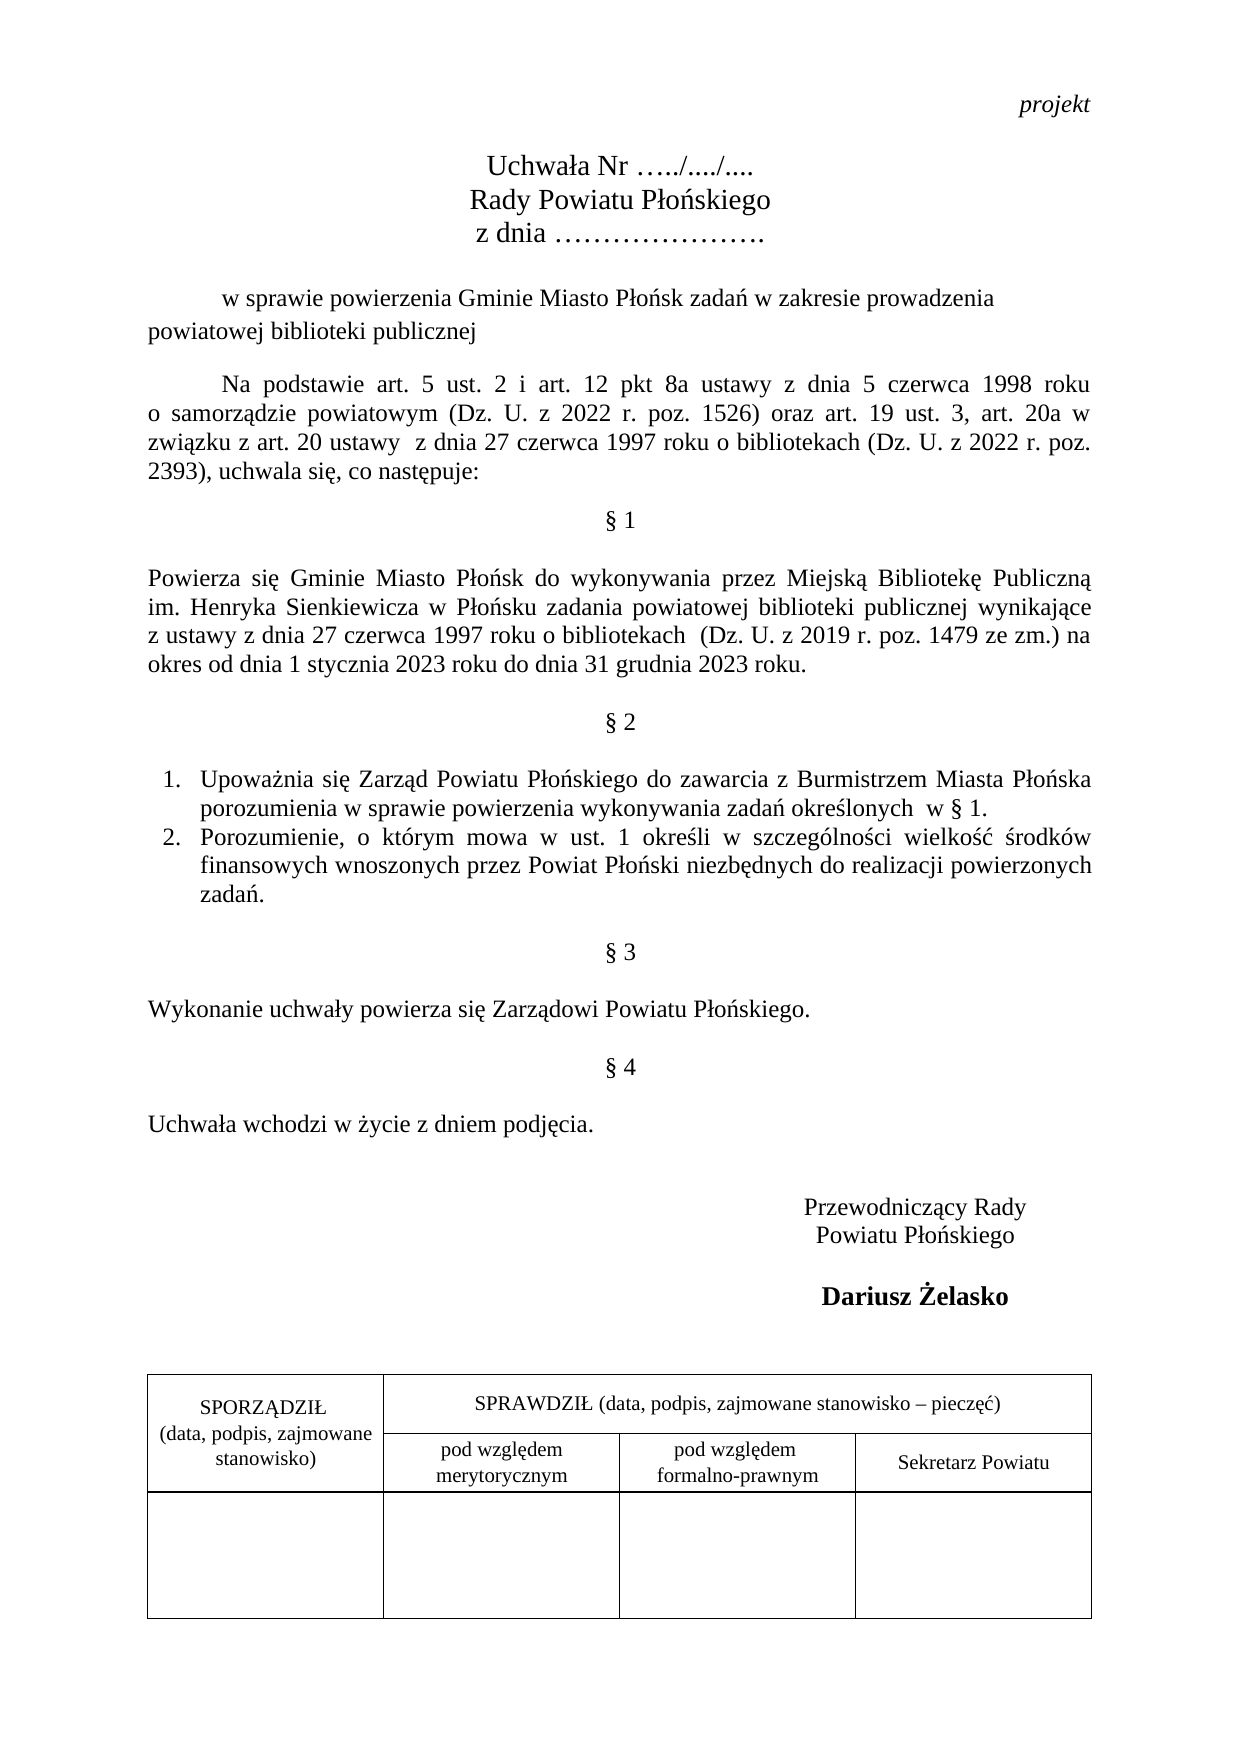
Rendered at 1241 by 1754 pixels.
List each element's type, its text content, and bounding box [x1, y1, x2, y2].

text Dariusz Żelasko [738, 1280, 1092, 1312]
text Wykonanie uchwały powierza się Zarządowi Powiatu Płońskiego. [148, 994, 1092, 1023]
text w sprawie powierzenia Gminie Miasto Płońsk zadań w zakresie prowadzenia powiatowej biblioteki publicznej [148, 283, 1092, 344]
table_cell [148, 1493, 383, 1618]
table_header SPRAWDZIŁ (data, podpis, zajmowane stanowisko – pieczęć) [384, 1375, 1091, 1433]
table_cell Sekretarz Powiatu [856, 1434, 1091, 1491]
text § 2 [148, 707, 1092, 735]
text projekt [148, 89, 1092, 117]
text Przewodniczący Rady [738, 1192, 1092, 1221]
table_header SPORZĄDZIŁ (data, podpis, zajmowane stanowisko) [148, 1375, 383, 1491]
text § 4 [148, 1052, 1092, 1080]
text Uchwała wchodzi w życie z dniem podjęcia. [148, 1109, 1092, 1138]
table_cell [856, 1493, 1091, 1618]
table_cell pod względem merytorycznym [384, 1434, 619, 1491]
list Porozumienie, o którym mowa w ust. 1 określi w szczególności wielkość środków finansowych wnoszonych przez Powiat Płoński niezbędnych do realizacji powierzonych zadań. [162, 822, 1092, 908]
text z dnia …………………. [148, 216, 1092, 249]
text Rady Powiatu Płońskiego [148, 182, 1092, 216]
table_cell [384, 1493, 619, 1618]
text Uchwała Nr …../..../.... [148, 148, 1092, 182]
text Powiatu Płońskiego [738, 1221, 1092, 1249]
table_cell pod względem formalno-prawnym [620, 1434, 855, 1491]
text § 1 [148, 505, 1092, 534]
text § 3 [148, 937, 1092, 965]
text Powierza się Gminie Miasto Płońsk do wykonywania przez Miejską Bibliotekę Publiczną im. Henryka Sienkiewicza w Płońsku zadania powiatowej biblioteki publicznej wynikające z ustawy z dnia 27 czerwca 1997 roku o bibliotekach (Dz. U. z 2019 r. poz. 1479 ze zm.) na okres od dnia 1 stycznia 2023 roku do dnia 31 grudnia 2023 roku. [148, 563, 1092, 678]
text Na podstawie art. 5 ust. 2 i art. 12 pkt 8a ustawy z dnia 5 czerwca 1998 roku o samorządzie powiatowym (Dz. U. z 2022 r. poz. 1526) oraz art. 19 ust. 3, art. 20a w związku z art. 20 ustawy z dnia 27 czerwca 1997 roku o bibliotekach (Dz. U. z 2022 r. poz. 2393), uchwala się, co następuje: [148, 369, 1092, 484]
list Upoważnia się Zarząd Powiatu Płońskiego do zawarcia z Burmistrzem Miasta Płońska porozumienia w sprawie powierzenia wykonywania zadań określonych w § 1. [162, 764, 1092, 822]
table_cell [620, 1493, 855, 1618]
